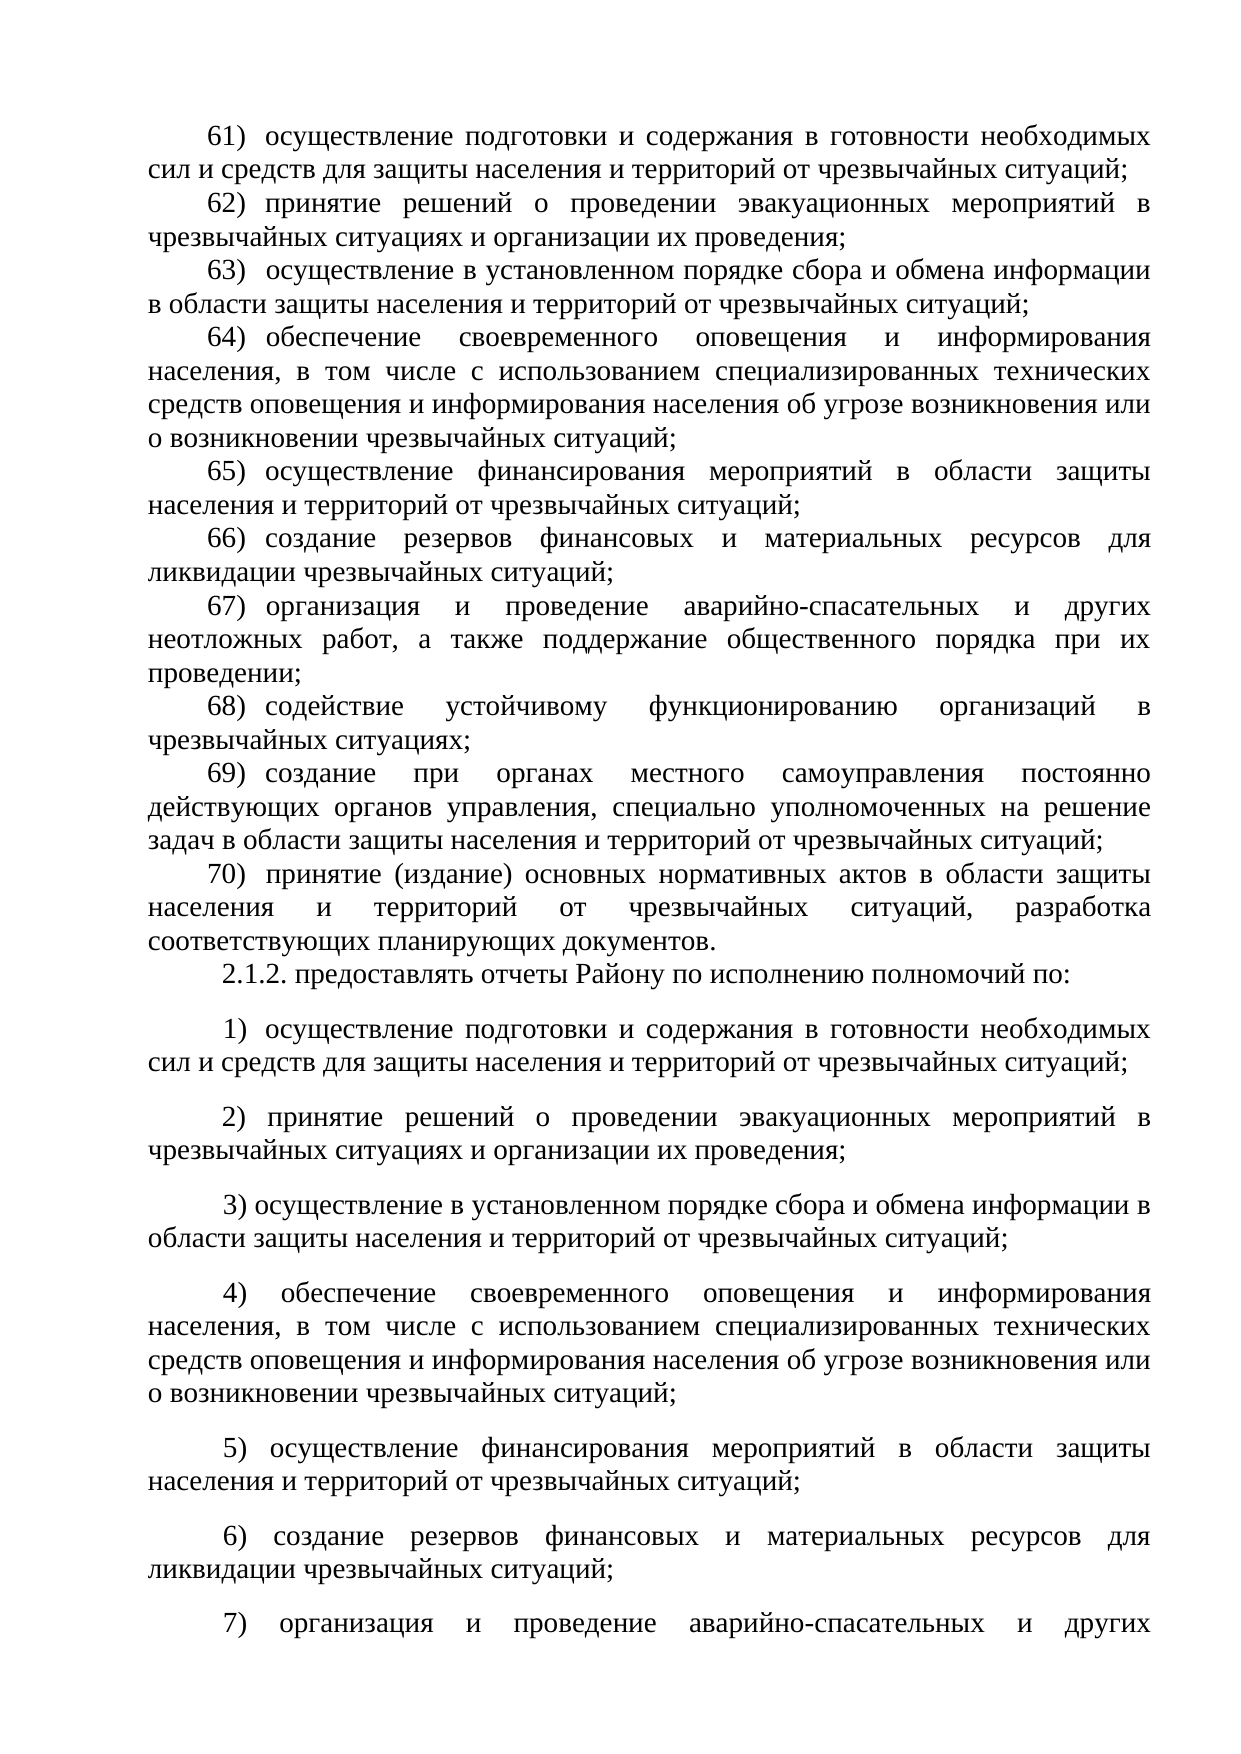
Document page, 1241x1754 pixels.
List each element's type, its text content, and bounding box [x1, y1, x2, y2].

text 2) принятие решений о проведении эвакуационных мероприятий в чрезвычайных ситуациях и организации их проведения; [148, 1099, 1152, 1166]
text 3) осуществление в установленном порядке сбора и обмена информации в области защиты населения и территорий от чрезвычайных ситуаций; [148, 1187, 1152, 1254]
list осуществление в установленном порядке сбора и обмена информации в области защиты населения и территорий от чрезвычайных ситуаций; [148, 252, 1152, 319]
list осуществление финансирования мероприятий в области защиты населения и территорий от чрезвычайных ситуаций; [148, 453, 1152, 521]
list создание резервов финансовых и материальных ресурсов для ликвидации чрезвычайных ситуаций; [148, 521, 1152, 588]
list организация и проведение аварийно-спасательных и других неотложных работ, а также поддержание общественного порядка при их проведении; [148, 588, 1152, 688]
list принятие (издание) основных нормативных актов в области защиты населения и территорий от чрезвычайных ситуаций, разработка соответствующих планирующих документов. [148, 856, 1152, 957]
list принятие решений о проведении эвакуационных мероприятий в чрезвычайных ситуациях и организации их проведения; [148, 185, 1152, 252]
list обеспечение своевременного оповещения и информирования населения, в том числе с использованием специализированных технических средств оповещения и информирования населения об угрозе возникновения или о возникновении чрезвычайных ситуаций; [148, 319, 1152, 453]
text 2.1.2. предоставлять отчеты Району по исполнению полномочий по: [148, 957, 1152, 990]
text 5) осуществление финансирования мероприятий в области защиты населения и территорий от чрезвычайных ситуаций; [148, 1430, 1152, 1497]
list содействие устойчивому функционированию организаций в чрезвычайных ситуациях; [148, 688, 1152, 755]
list создание при органах местного самоуправления постоянно действующих органов управления, специально уполномоченных на решение задач в области защиты населения и территорий от чрезвычайных ситуаций; [148, 755, 1152, 856]
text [148, 1606, 1152, 1639]
list осуществление подготовки и содержания в готовности необходимых сил и средств для защиты населения и территорий от чрезвычайных ситуаций; [148, 118, 1152, 185]
text 4) обеспечение своевременного оповещения и информирования населения, в том числе с использованием специализированных технических средств оповещения и информирования населения об угрозе возникновения или о возникновении чрезвычайных ситуаций; [148, 1275, 1152, 1409]
text 1) осуществление подготовки и содержания в готовности необходимых сил и средств для защиты населения и территорий от чрезвычайных ситуаций; [148, 1011, 1152, 1078]
text 6) создание резервов финансовых и материальных ресурсов для ликвидации чрезвычайных ситуаций; [148, 1518, 1152, 1585]
